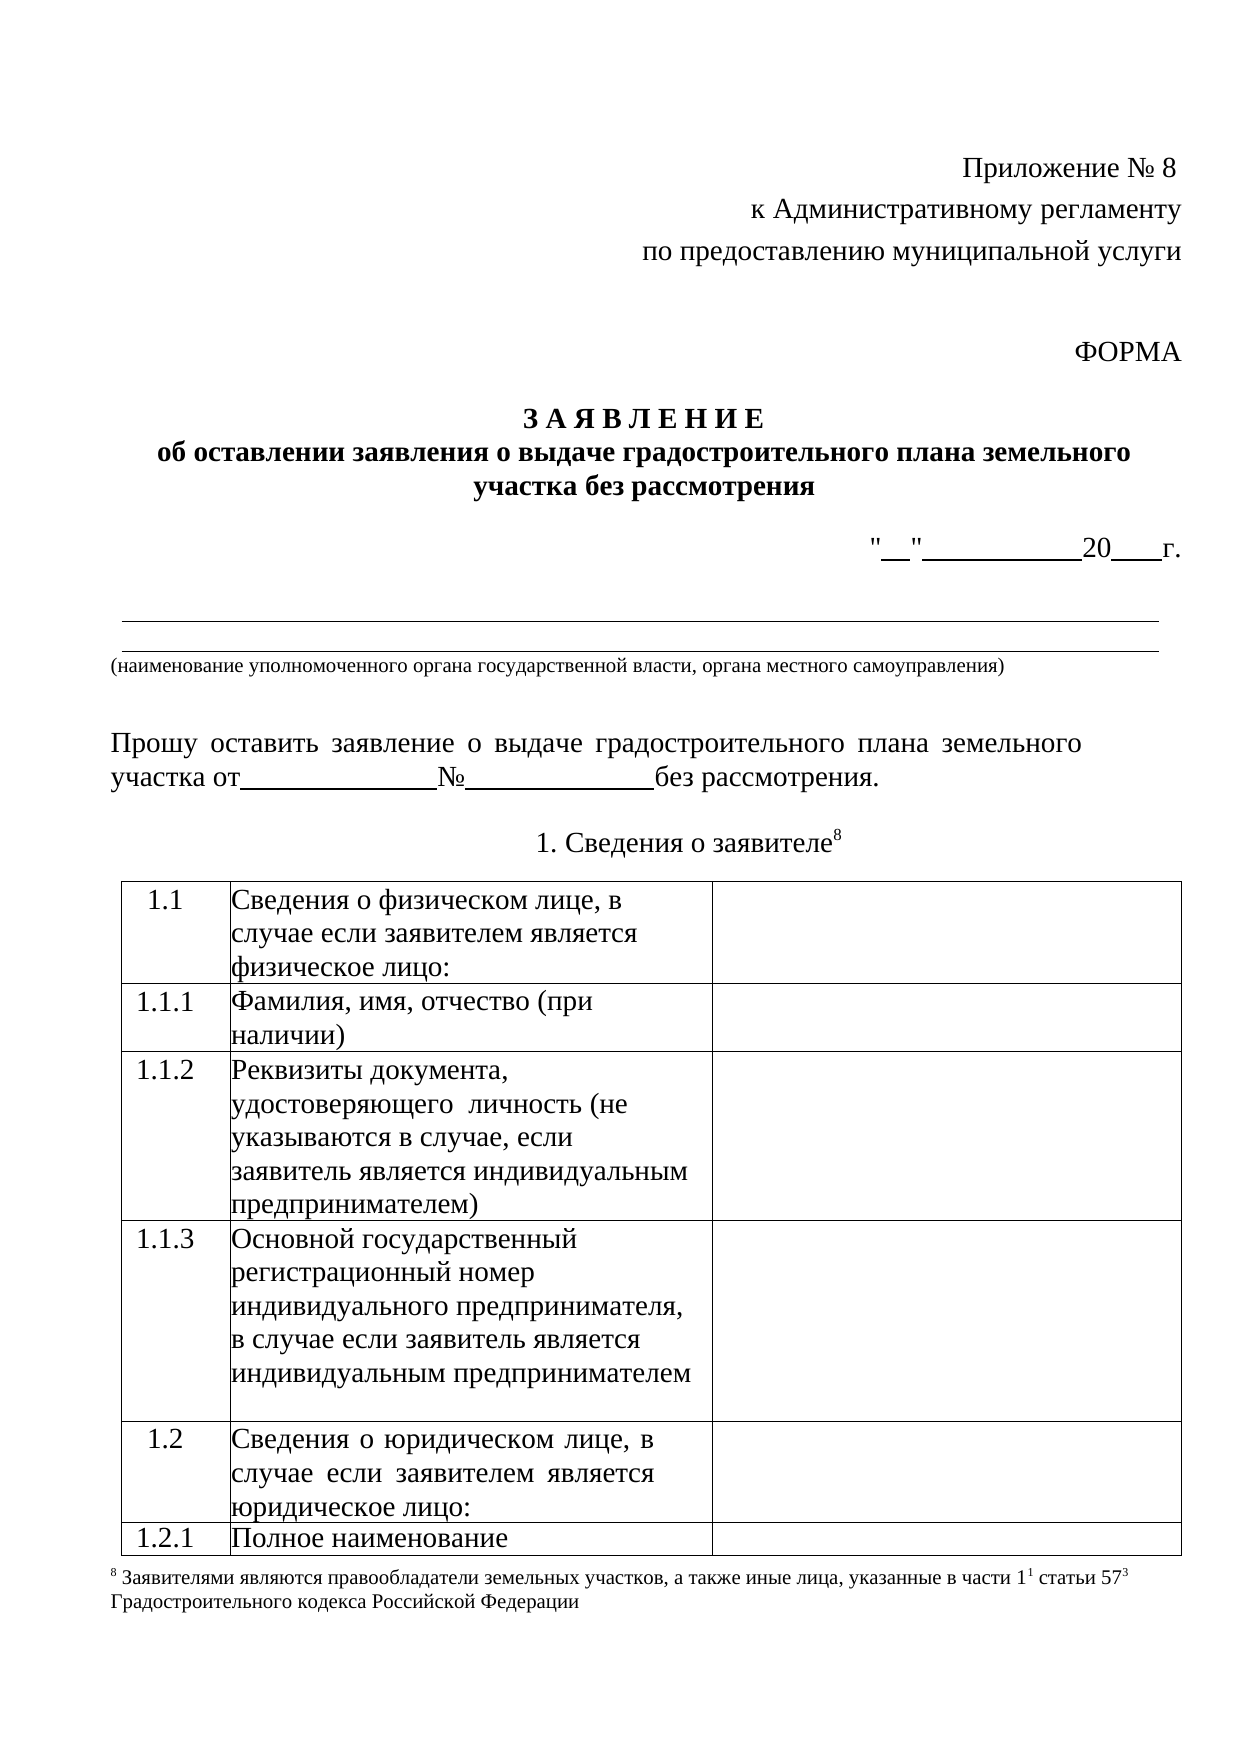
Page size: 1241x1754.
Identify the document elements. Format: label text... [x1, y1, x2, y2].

table_cell 1.2 [122, 1422, 230, 1522]
text 8 Заявителями являются правообладатели земельных участков, а также иные лица, указанные в части 11 статьи 573 Градостроительного кодекса Российской Федерации [110, 1565, 1154, 1613]
table_header 1.1 [122, 882, 230, 982]
text Приложение № 8 [110, 150, 1181, 183]
table_header [713, 882, 1181, 982]
table_cell Фамилия, имя, отчество (при наличии) [231, 984, 712, 1051]
table_cell [713, 1052, 1181, 1220]
table_cell 1.2.1 [122, 1523, 230, 1555]
table_cell [713, 1422, 1181, 1522]
text З А Я В Л Е Н И Е [110, 401, 1176, 434]
text по предоставлению муниципальной услуги [110, 233, 1181, 267]
table_cell 1.1.3 [122, 1221, 230, 1421]
list Сведения о заявителе8 [535, 825, 1198, 859]
table_cell Сведения о юридическом лице, в случае если заявителем является юридическое лицо: [231, 1422, 712, 1522]
text к Административному регламенту [110, 191, 1181, 225]
table_cell [713, 1523, 1181, 1555]
table_cell 1.1.2 [122, 1052, 230, 1220]
text ФОРМА [110, 334, 1181, 367]
text (наименование уполномоченного органа государственной власти, органа местного самоуправления) [110, 645, 1198, 677]
text " " 20 г. [110, 530, 1181, 564]
table_cell [713, 1221, 1181, 1421]
table_cell [713, 984, 1181, 1051]
text Прошу оставить заявление о выдаче градостроительного плана земельного участка от № без рассмотрения. [110, 725, 1181, 792]
text об оставлении заявления о выдаче градостроительного плана земельного участка без рассмотрения [110, 434, 1178, 501]
table_header Сведения о физическом лице, в случае если заявителем является физическое лицо: [231, 882, 712, 982]
table_cell Реквизиты документа, удостоверяющего личность (не указываются в случае, если заявитель является индивидуальным предпринимателем) [231, 1052, 712, 1220]
table_cell 1.1.1 [122, 984, 230, 1051]
table_cell Полное наименование [231, 1523, 712, 1555]
table_cell Основной государственный регистрационный номер индивидуального предпринимателя, в случае если заявитель является индивидуальным предпринимателем [231, 1221, 712, 1421]
